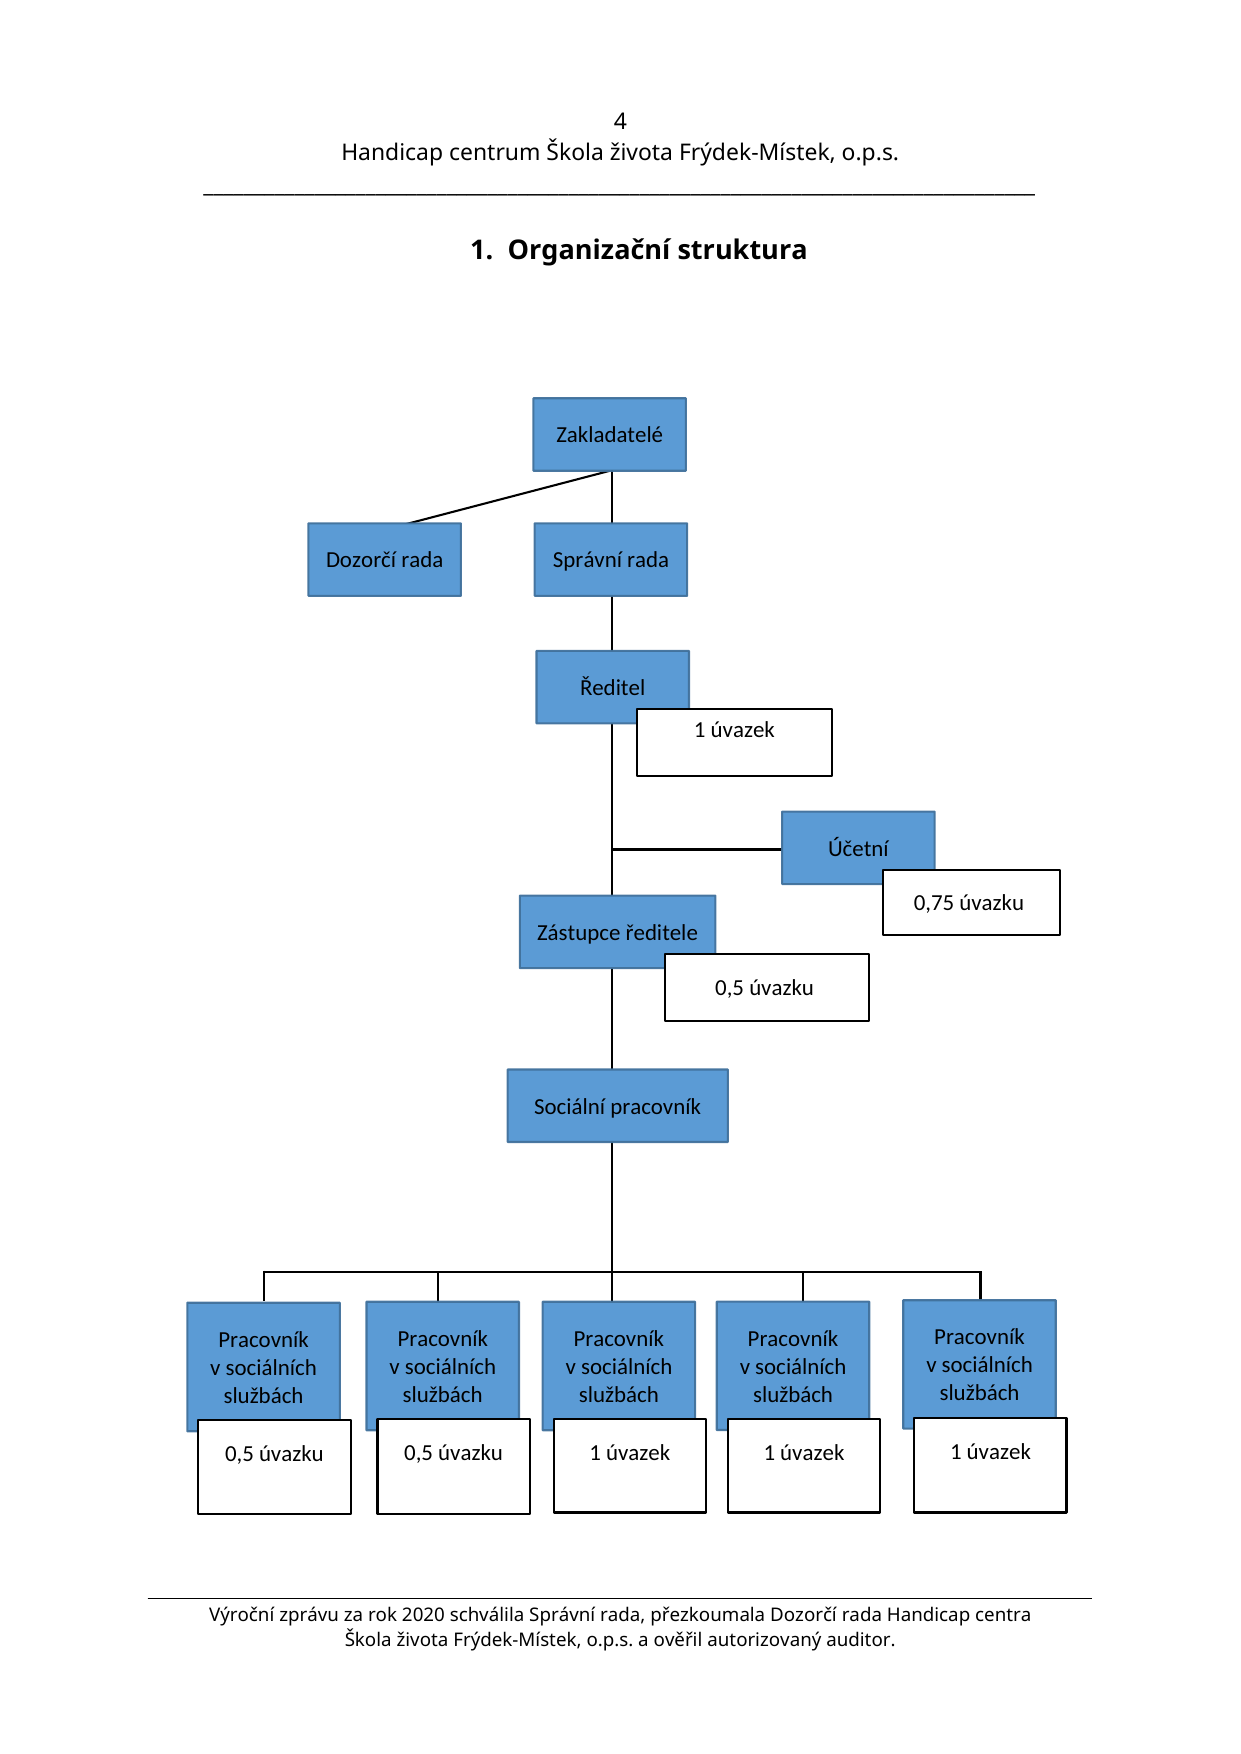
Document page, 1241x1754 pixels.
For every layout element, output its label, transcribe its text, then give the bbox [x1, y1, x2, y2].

list Organizační struktura [185, 230, 1092, 267]
